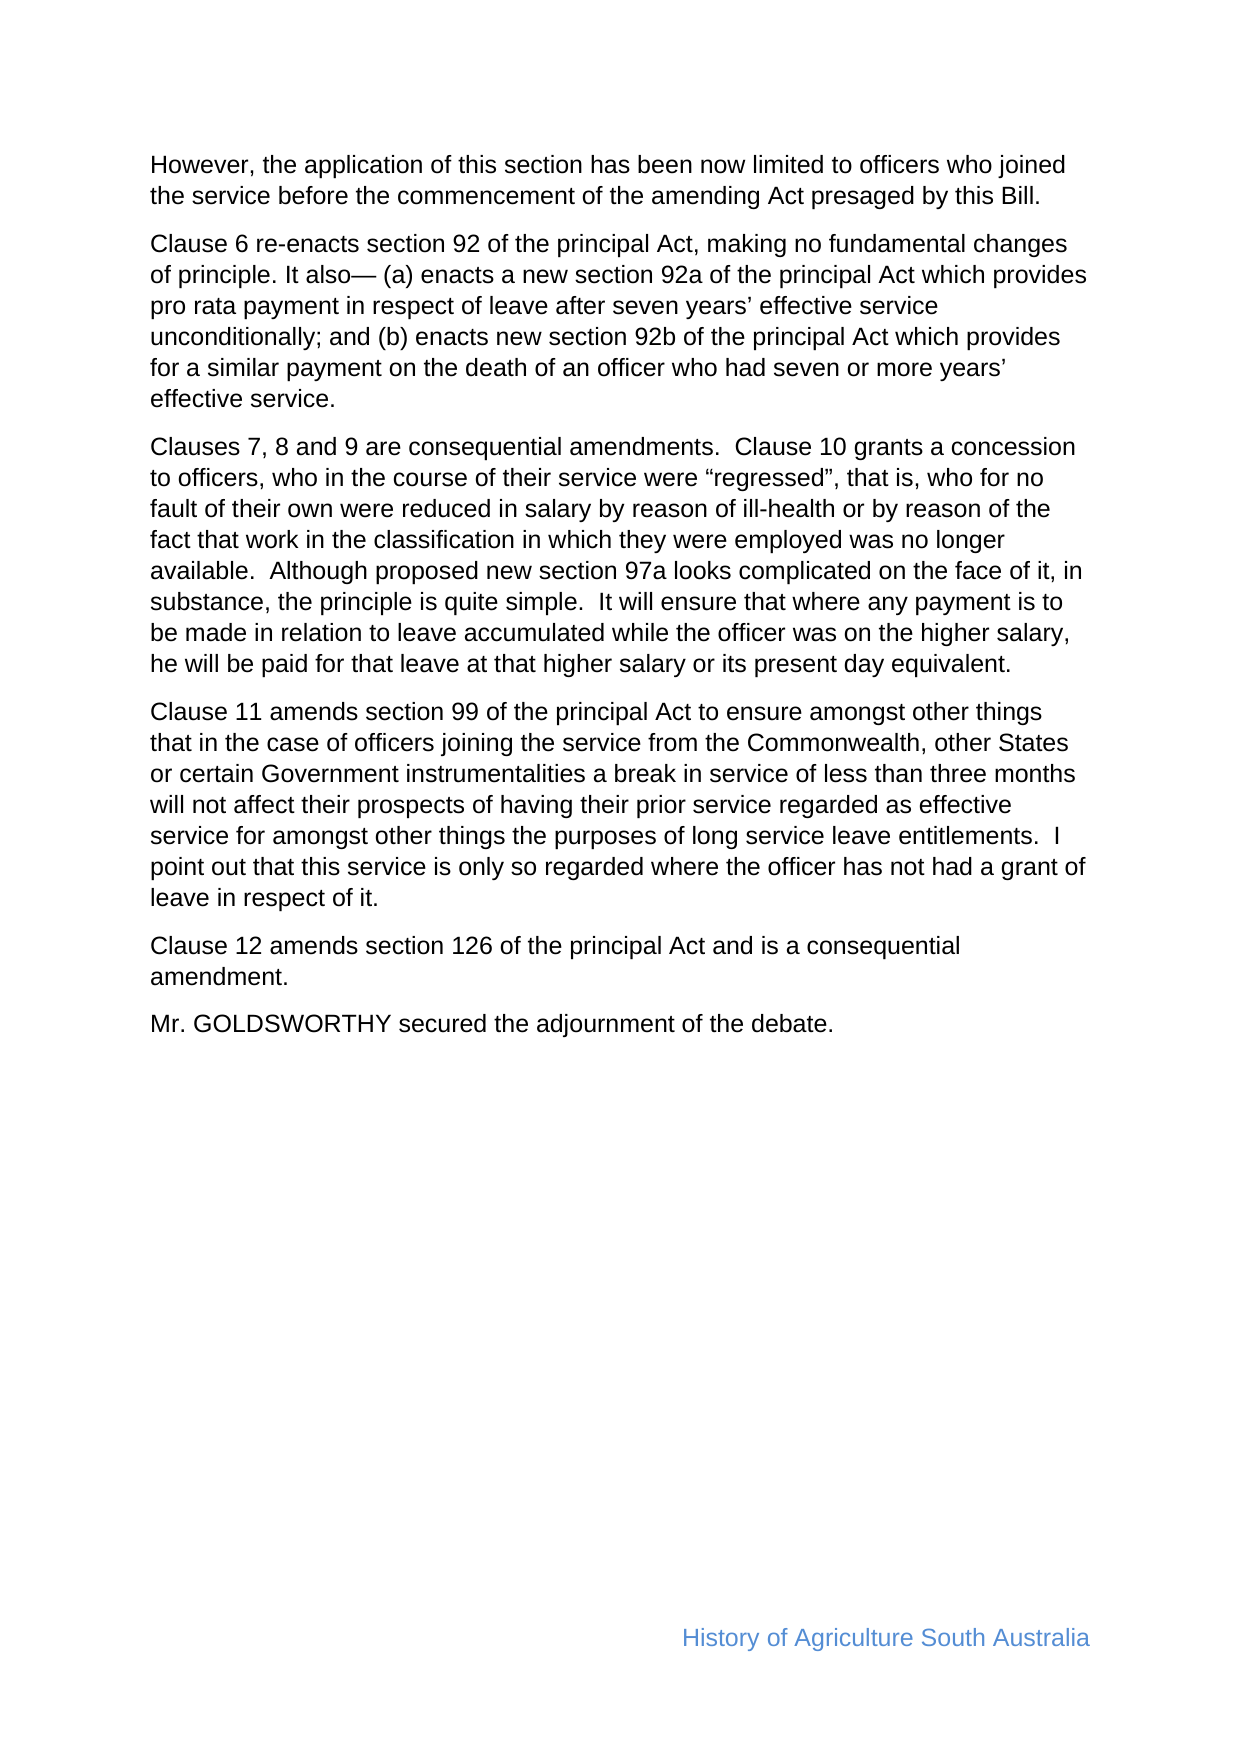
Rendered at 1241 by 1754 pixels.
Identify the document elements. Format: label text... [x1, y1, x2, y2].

text Clauses 7, 8 and 9 are consequential amendments. Clause 10 grants a concession to officers, who in the course of their service were “regressed”, that is, who for no fault of their own were reduced in salary by reason of ill-health or by reason of the fact that work in the classification in which they were employed was no longer available. Although proposed new section 97a looks complicated on the face of it, in substance, the principle is quite simple. It will ensure that where any payment is to be made in relation to leave accumulated while the officer was on the higher salary, he will be paid for that leave at that higher salary or its present day equivalent. [150, 432, 1090, 678]
text Clause 6 re-enacts section 92 of the principal Act, making no fundamental changes of principle. It also— (a) enacts a new section 92a of the principal Act which provides pro rata payment in respect of leave after seven years’ effective service unconditionally; and (b) enacts new section 92b of the principal Act which provides for a similar payment on the death of an officer who had seven or more years’ effective service. [150, 229, 1090, 413]
text Clause 11 amends section 99 of the principal Act to ensure amongst other things that in the case of officers joining the service from the Commonwealth, other States or certain Government instrumentalities a break in service of less than three months will not affect their prospects of having their prior service regarded as effective service for amongst other things the purposes of long service leave entitlements. I point out that this service is only so regarded where the officer has not had a grant of leave in respect of it. [150, 697, 1090, 912]
text Clause 12 amends section 126 of the principal Act and is a consequential amendment. [150, 931, 1090, 990]
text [150, 150, 1090, 210]
text Mr. GOLDSWORTHY secured the adjournment of the debate. [150, 1009, 1090, 1038]
